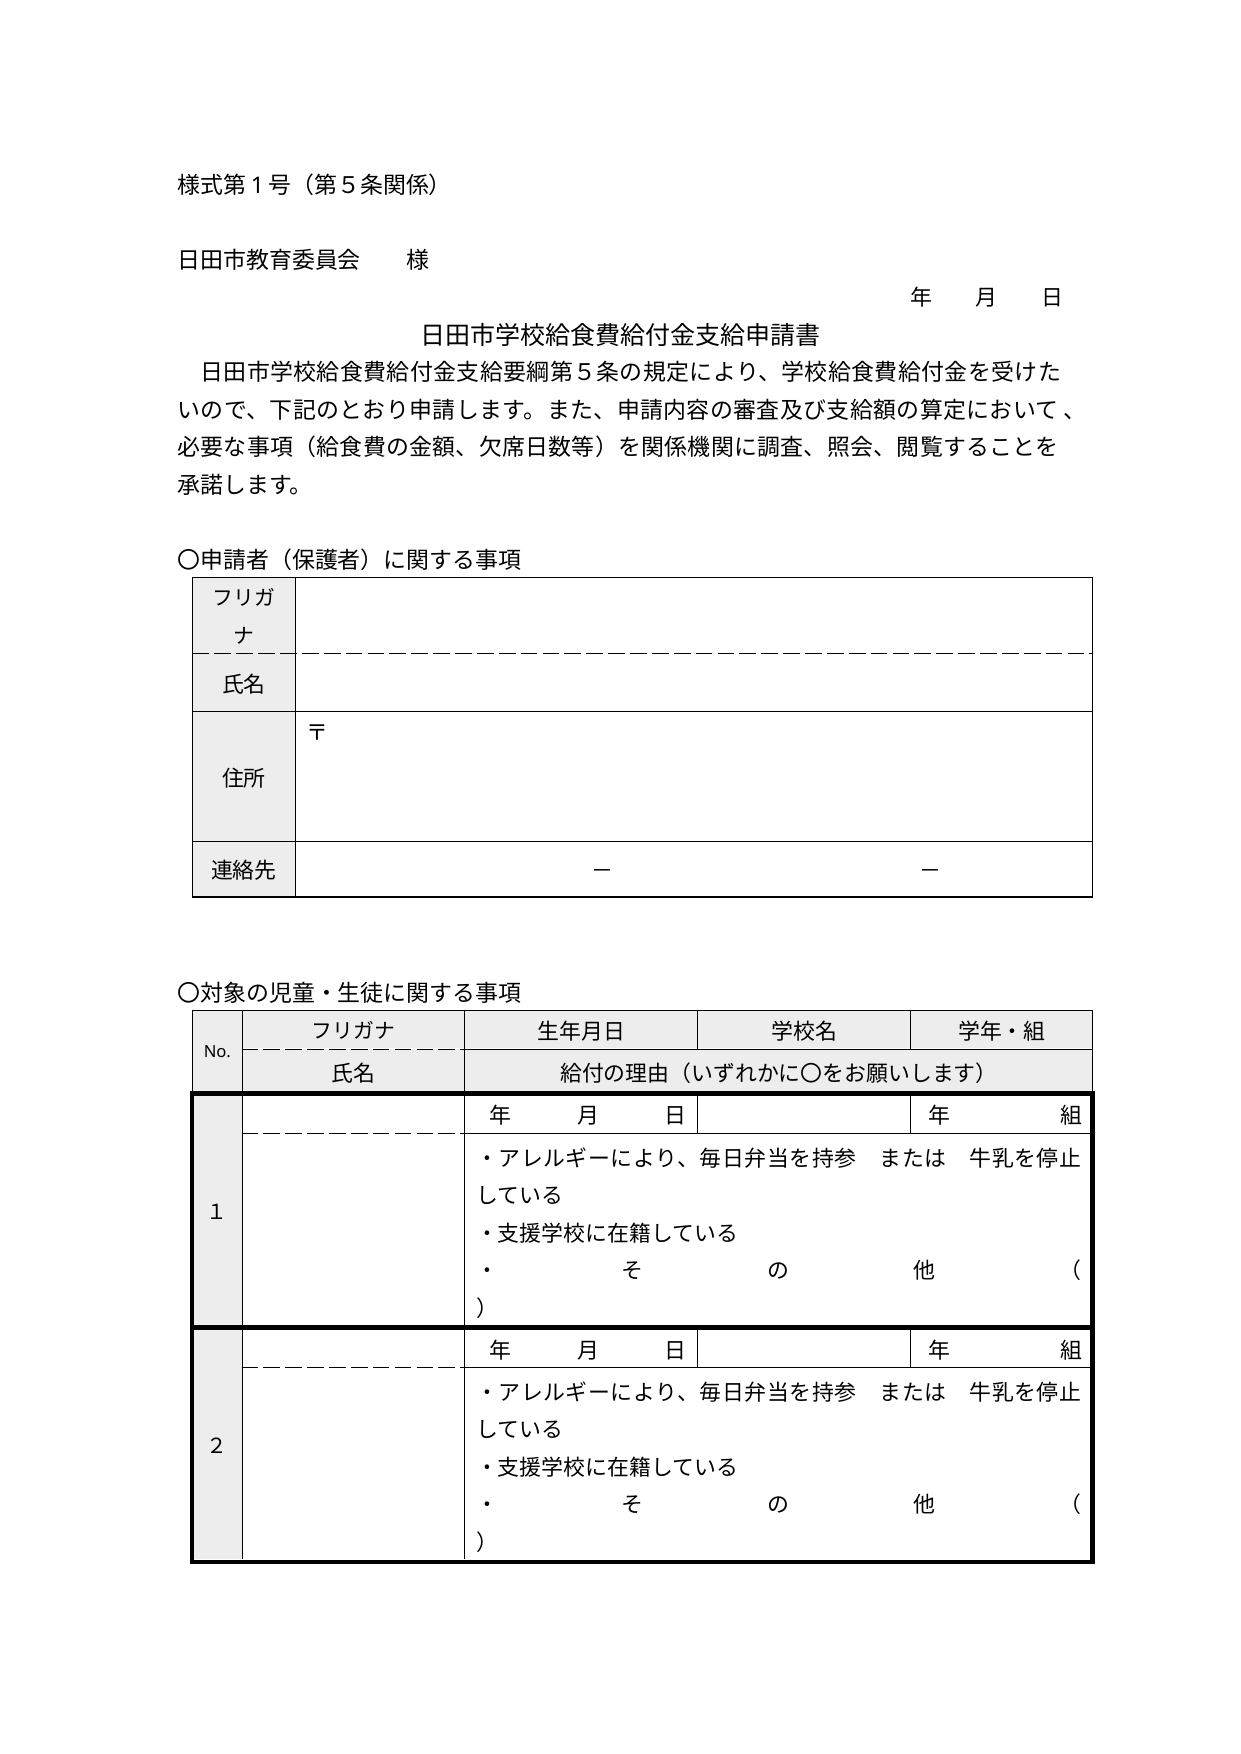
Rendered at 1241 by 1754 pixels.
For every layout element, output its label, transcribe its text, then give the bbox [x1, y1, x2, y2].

table_cell １ [194, 1096, 242, 1325]
table_cell [243, 1133, 464, 1325]
text 日田市学校給食費給付金支給要綱第５条の規定により、学校給食費給付金を受けたいので、下記のとおり申請します。また、申請内容の審査及び支給額の算定において、必要な事項（給食費の金額、欠席日数等）を関係機関に調査、照会、閲覧することを承諾します。 [177, 352, 1063, 502]
table_header 学校名 [698, 1011, 910, 1048]
table_cell 〒 [296, 712, 1092, 841]
table_header No. [193, 1011, 242, 1091]
table_cell 連絡先 [193, 842, 295, 896]
table_header 学年・組 [911, 1011, 1092, 1048]
table_header [296, 578, 1092, 653]
table_cell 給付の理由（いずれかに〇をお願いします） [465, 1050, 1092, 1091]
table_cell 年 月 日 [465, 1330, 697, 1367]
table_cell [465, 1134, 1090, 1325]
table_cell 年 組 [911, 1330, 1090, 1367]
table_cell [243, 1367, 464, 1559]
table_header フリガナ [243, 1011, 464, 1048]
text 年 月 日 [177, 277, 1063, 314]
text 〇申請者（保護者）に関する事項 [177, 539, 1063, 577]
table_header フリガナ [193, 578, 295, 653]
table_cell [698, 1096, 910, 1133]
table_cell 年 組 [911, 1096, 1090, 1133]
table_cell 氏名 [243, 1049, 464, 1091]
table_header 生年月日 [465, 1011, 697, 1048]
text 日田市教育委員会 様 [177, 239, 1063, 277]
table_cell [243, 1330, 464, 1367]
text 日田市学校給食費給付金支給申請書 [177, 314, 1063, 352]
table_cell 氏名 [193, 653, 295, 711]
table_cell 住所 [193, 712, 295, 841]
text 様式第1号（第５条関係） [177, 164, 1063, 202]
table_cell ２ [194, 1330, 242, 1559]
table_cell [243, 1096, 464, 1133]
table_cell [698, 1330, 910, 1367]
table_cell － － [296, 842, 1092, 896]
text 〇対象の児童・生徒に関する事項 [177, 972, 1063, 1010]
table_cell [465, 1368, 1090, 1559]
table_cell [296, 653, 1092, 711]
table_cell 年 月 日 [465, 1096, 697, 1133]
